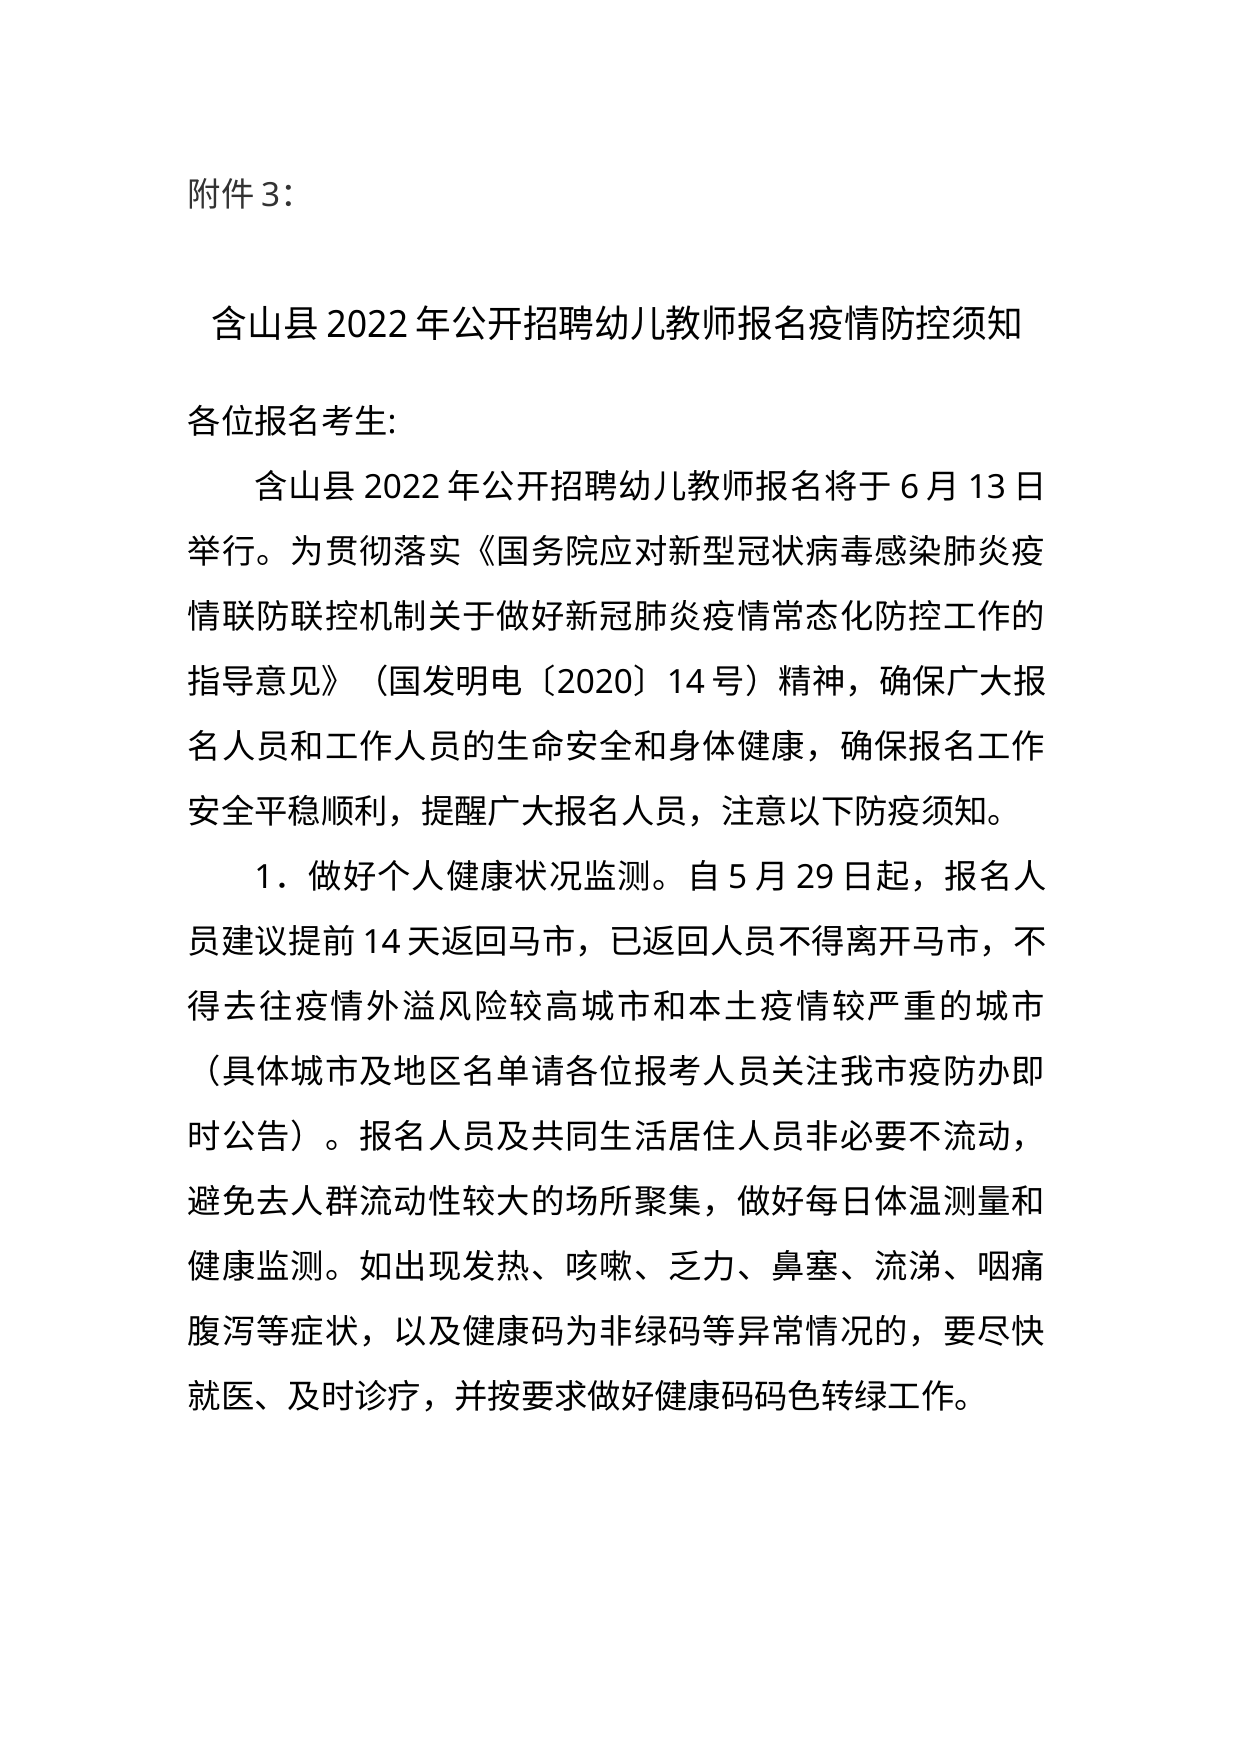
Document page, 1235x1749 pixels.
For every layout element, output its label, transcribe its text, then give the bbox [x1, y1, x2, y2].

text 各位报名考生: [187, 387, 1047, 452]
text 含山县2022年公开招聘幼儿教师报名疫情防控须知 [187, 289, 1047, 354]
text 含山县2022年公开招聘幼儿教师报名将于6月13日举行。为贯彻落实《国务院应对新型冠状病毒感染肺炎疫情联防联控机制关于做好新冠肺炎疫情常态化防控工作的指导意见》（国发明电〔2020〕14号）精神，确保广大报名人员和工作人员的生命安全和身体健康，确保报名工作安全平稳顺利，提醒广大报名人员，注意以下防疫须知。 [187, 452, 1047, 842]
text 1．做好个人健康状况监测。自5月29日起，报名人员建议提前14天返回马市，已返回人员不得离开马市，不得去往疫情外溢风险较高城市和本土疫情较严重的城市（具体城市及地区名单请各位报考人员关注我市疫防办即时公告）。报名人员及共同生活居住人员非必要不流动，避免去人群流动性较大的场所聚集，做好每日体温测量和健康监测。如出现发热、咳嗽、乏力、鼻塞、流涕、咽痛、腹泻等症状，以及健康码为非绿码等异常情况的，要尽快就医、及时诊疗，并按要求做好健康码码色转绿工作。 [187, 842, 1047, 1427]
text 附件3： [187, 159, 1047, 224]
